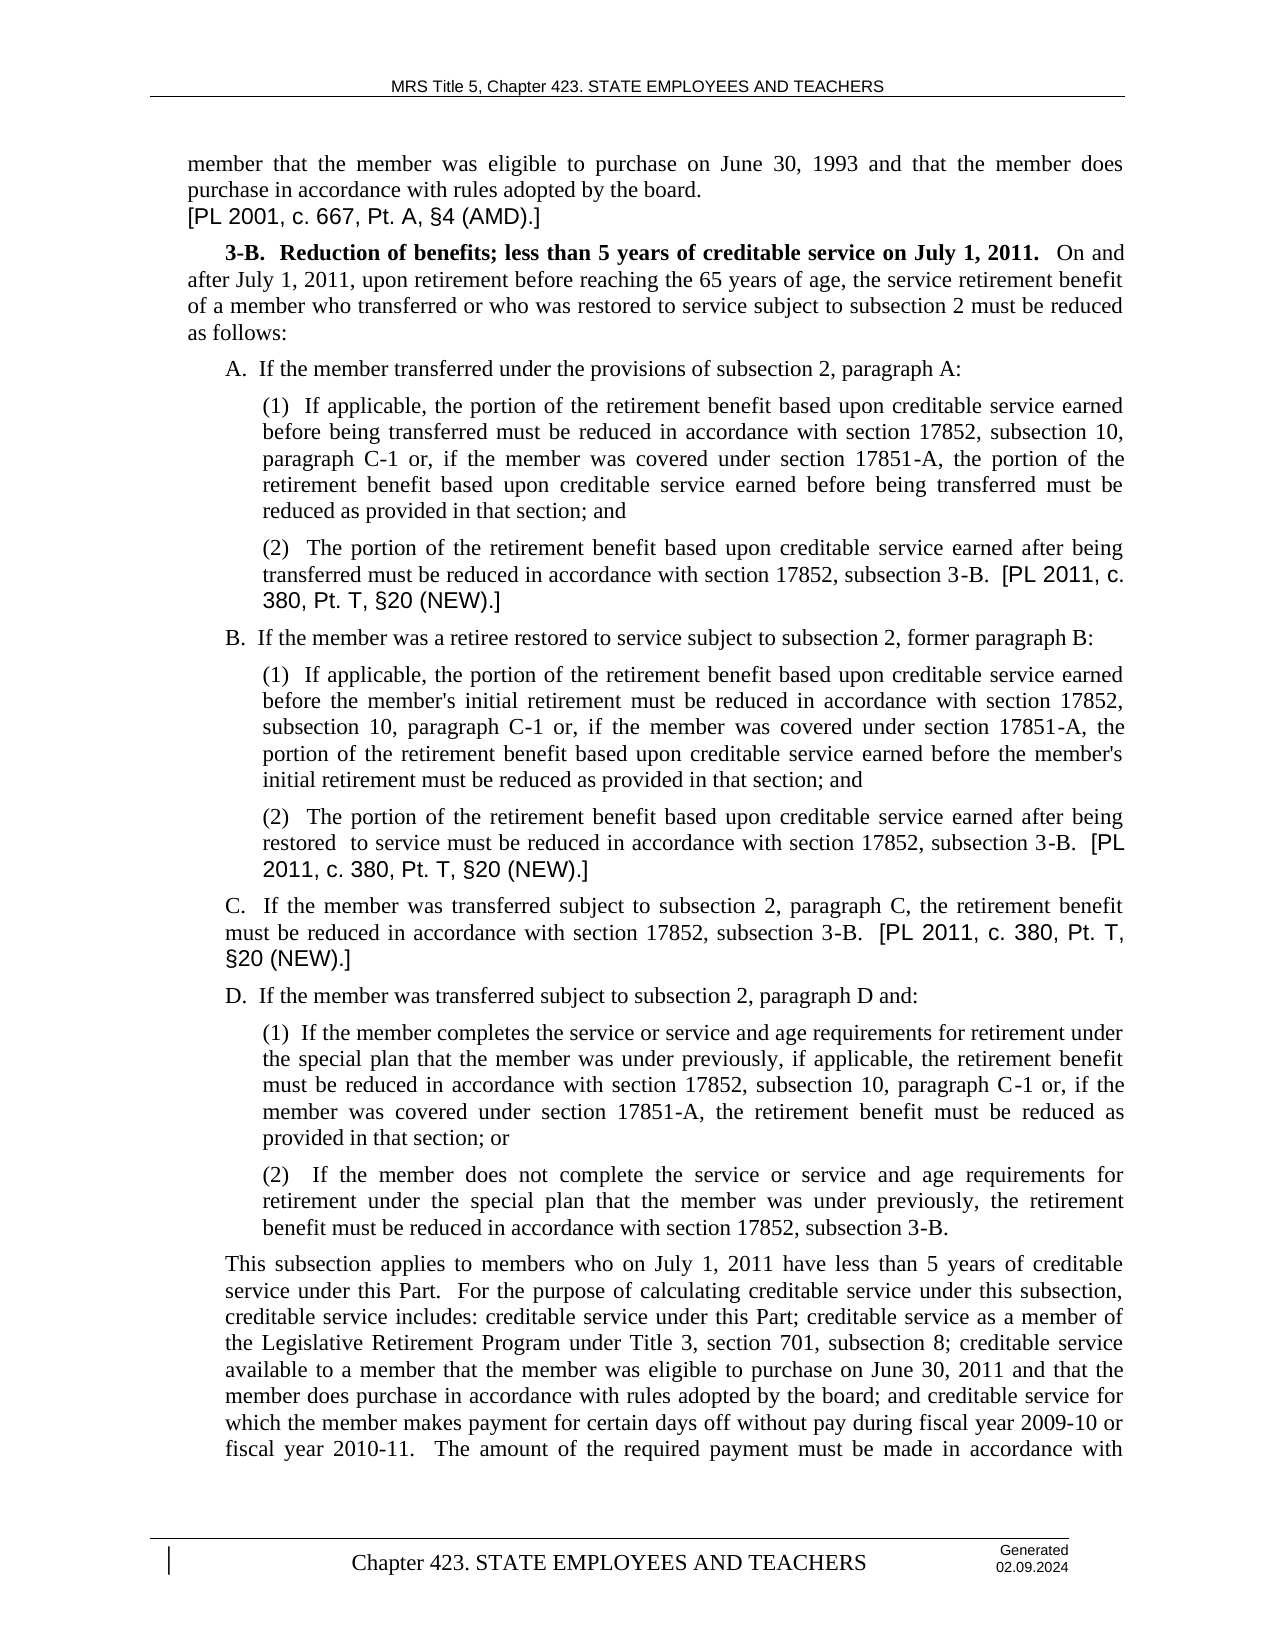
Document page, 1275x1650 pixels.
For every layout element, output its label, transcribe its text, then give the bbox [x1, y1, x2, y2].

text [187, 150, 1125, 203]
text B. If the member was a retiree restored to service subject to subsection 2, former paragraph B: [225, 624, 1125, 650]
text [PL 2001, c. 667, Pt. A, §4 (AMD).] [187, 203, 1125, 229]
text (2) The portion of the retirement benefit based upon creditable service earned after being transferred must be reduced in accordance with section 17852, subsection 3‑B. [PL 2011, c. 380, Pt. T, §20 (NEW).] [262, 534, 1125, 613]
text (2) If the member does not complete the service or service and age requirements for retirement under the special plan that the member was under previously, the retirement benefit must be reduced in accordance with section 17852, subsection 3‑B. [262, 1161, 1125, 1240]
text A. If the member transferred under the provisions of subsection 2, paragraph A: [225, 355, 1125, 382]
text (2) The portion of the retirement benefit based upon creditable service earned after being restored to service must be reduced in accordance with section 17852, subsection 3‑B. [PL 2011, c. 380, Pt. T, §20 (NEW).] [262, 803, 1125, 882]
text C. If the member was transferred subject to subsection 2, paragraph C, the retirement benefit must be reduced in accordance with section 17852, subsection 3‑B. [PL 2011, c. 380, Pt. T, §20 (NEW).] [225, 892, 1125, 972]
text (1) If applicable, the portion of the retirement benefit based upon creditable service earned before the member's initial retirement must be reduced in accordance with section 17852, subsection 10, paragraph C‑1 or, if the member was covered under section 17851‑A, the portion of the retirement benefit based upon creditable service earned before the member's initial retirement must be reduced as provided in that section; and [262, 661, 1125, 792]
text (1) If the member completes the service or service and age requirements for retirement under the special plan that the member was under previously, if applicable, the retirement benefit must be reduced in accordance with section 17852, subsection 10, paragraph C‑1 or, if the member was covered under section 17851‑A, the retirement benefit must be reduced as provided in that section; or [262, 1019, 1125, 1151]
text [225, 1250, 1125, 1461]
text 3-B. Reduction of benefits; less than 5 years of creditable service on July 1, 2011. On and after July 1, 2011, upon retirement before reaching the 65 years of age, the service retirement benefit of a member who transferred or who was restored to service subject to subsection 2 must be reduced as follows: [187, 239, 1125, 345]
text (1) If applicable, the portion of the retirement benefit based upon creditable service earned before being transferred must be reduced in accordance with section 17852, subsection 10, paragraph C‑1 or, if the member was covered under section 17851‑A, the portion of the retirement benefit based upon creditable service earned before being transferred must be reduced as provided in that section; and [262, 392, 1125, 524]
text D. If the member was transferred subject to subsection 2, paragraph D and: [225, 982, 1125, 1008]
